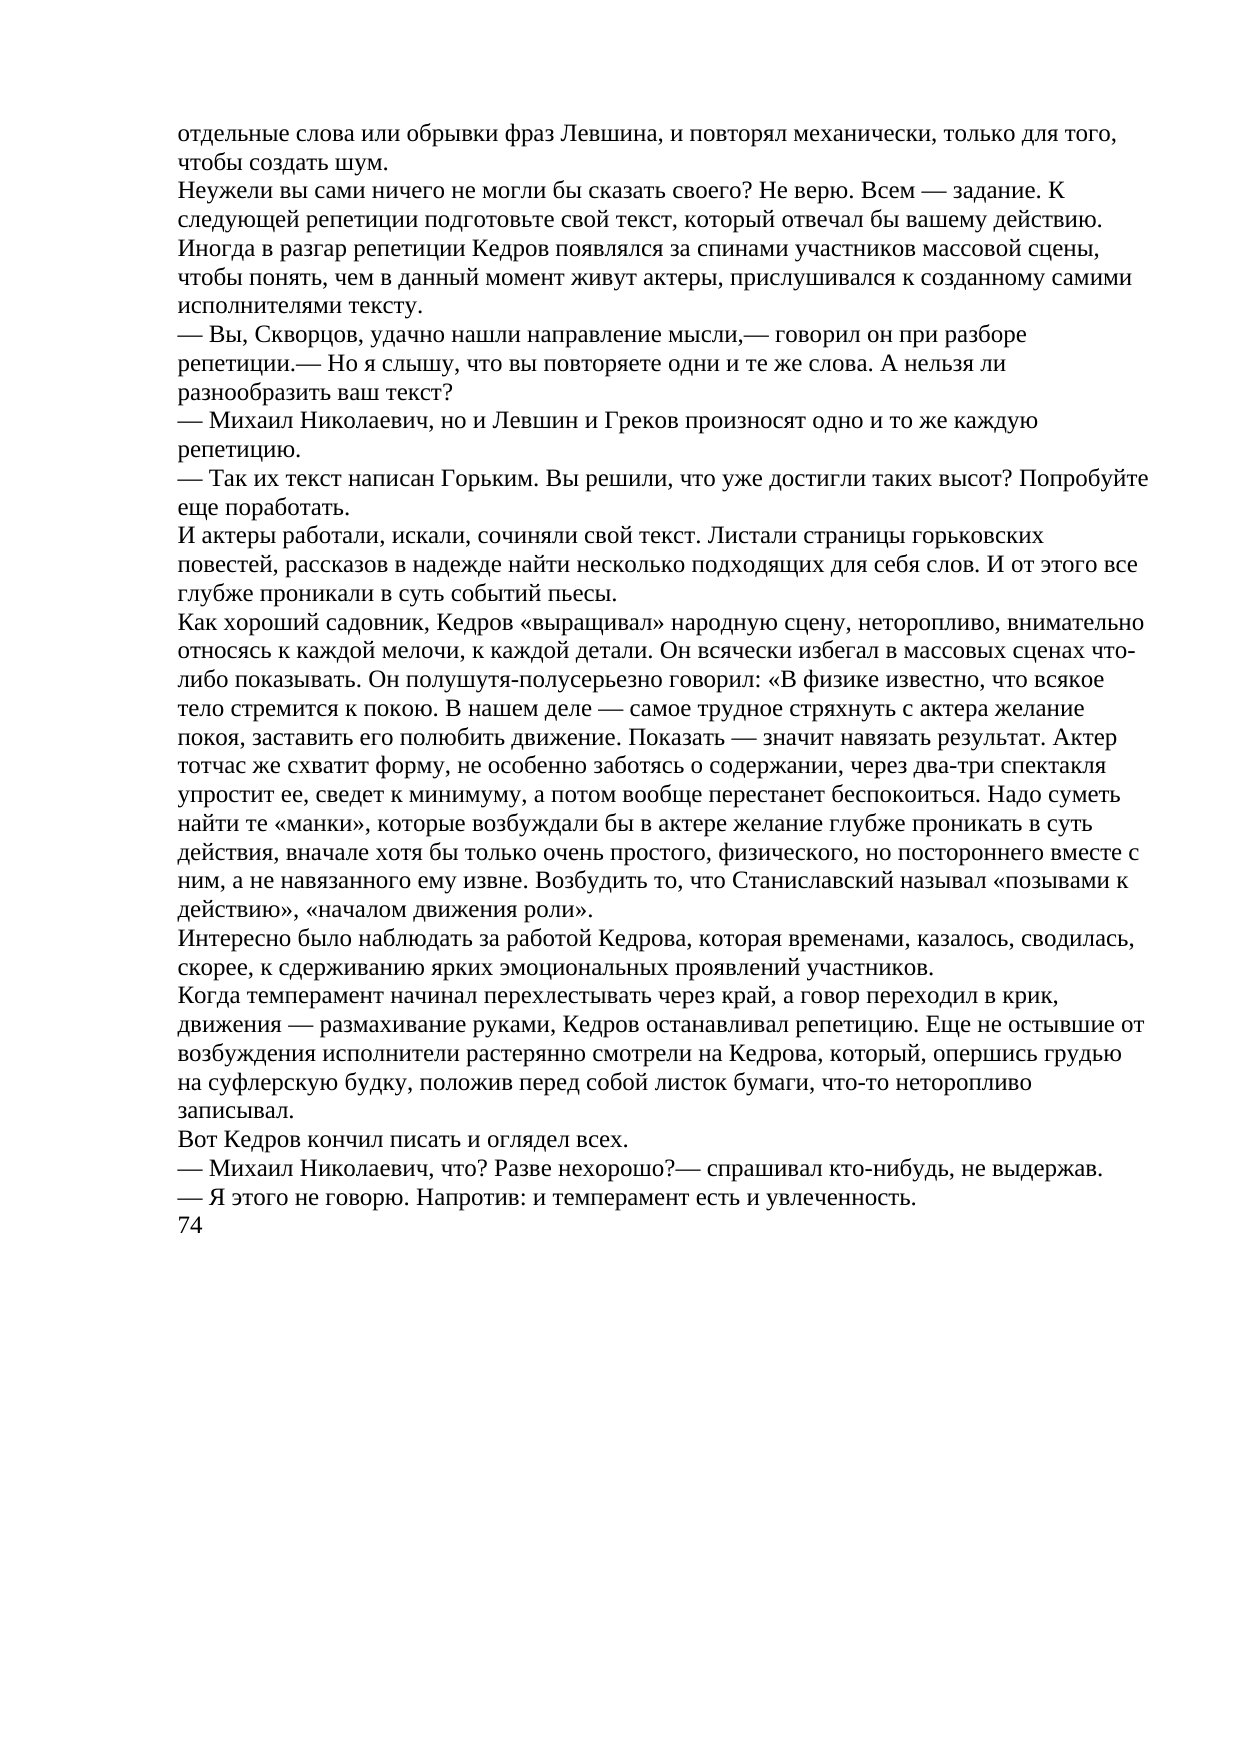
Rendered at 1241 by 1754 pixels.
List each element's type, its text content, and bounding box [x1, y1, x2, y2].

text — Вы, Скворцов, удачно нашли направление мысли,— говорил он при разборе репетиции.— Но я слышу, что вы повторяете одни и те же слова. А нельзя ли разнообразить ваш текст? [177, 319, 1152, 406]
text Неужели вы сами ничего не могли бы сказать своего? Не верю. Всем — задание. К следующей репетиции подготовьте свой текст, который отвечал бы вашему действию. [177, 176, 1152, 233]
text Вот Кедров кончил писать и оглядел всех. [177, 1124, 1152, 1153]
text Интересно было наблюдать за работой Кедрова, которая временами, казалось, сводилась, скорее, к сдерживанию ярких эмоциональных проявлений участников. [177, 923, 1152, 981]
text И актеры работали, искали, сочиняли свой текст. Листали страницы горьковских повестей, рассказов в надежде найти несколько подходящих для себя слов. И от этого все глубже проникали в суть событий пьесы. [177, 521, 1152, 607]
text — Михаил Николаевич, но и Левшин и Греков произносят одно и то же каждую репетицию. [177, 406, 1152, 463]
text Как хороший садовник, Кедров «выращивал» народную сцену, неторопливо, внимательно относясь к каждой мелочи, к каждой детали. Он всячески избегал в массовых сценах что-либо показывать. Он полушутя-полусерьезно говорил: «В физике известно, что всякое тело стремится к покою. В нашем деле — самое трудное стряхнуть с актера желание покоя, заставить его полюбить движение. Показать — значит навязать результат. Актер тотчас же схватит форму, не особенно заботясь о содержании, через два-три спектакля упростит ее, сведет к минимуму, а потом вообще перестанет беспокоиться. Надо суметь найти те «манки», которые возбуждали бы в актере желание глубже проникать в суть действия, вначале хотя бы только очень простого, физического, но постороннего вместе с ним, а не навязанного ему извне. Возбудить то, что Станиславский называл «позывами к действию», «началом движения роли». [177, 607, 1152, 923]
text отдельные слова или обрывки фраз Левшина, и повторял механически, только для того, чтобы создать шум. [177, 118, 1152, 176]
text Иногда в разгар репетиции Кедров появлялся за спинами участников массовой сцены, чтобы понять, чем в данный момент живут актеры, прислушивался к созданному самими исполнителями тексту. [177, 233, 1152, 319]
text — Так их текст написан Горьким. Вы решили, что уже достигли таких высот? Попробуйте еще поработать. [177, 463, 1152, 521]
text — Михаил Николаевич, что? Разве нехорошо?— спрашивал кто-нибудь, не выдержав. [177, 1153, 1152, 1182]
text Когда темперамент начинал перехлестывать через край, а говор переходил в крик, движения — размахивание руками, Кедров останавливал репетицию. Еще не остывшие от возбуждения исполнители растерянно смотрели на Кедрова, который, опершись грудью на суфлерскую будку, положив перед собой листок бумаги, что-то неторопливо записывал. [177, 981, 1152, 1124]
text 74 [177, 1211, 1152, 1239]
text — Я этого не говорю. Напротив: и темперамент есть и увлеченность. [177, 1182, 1152, 1211]
